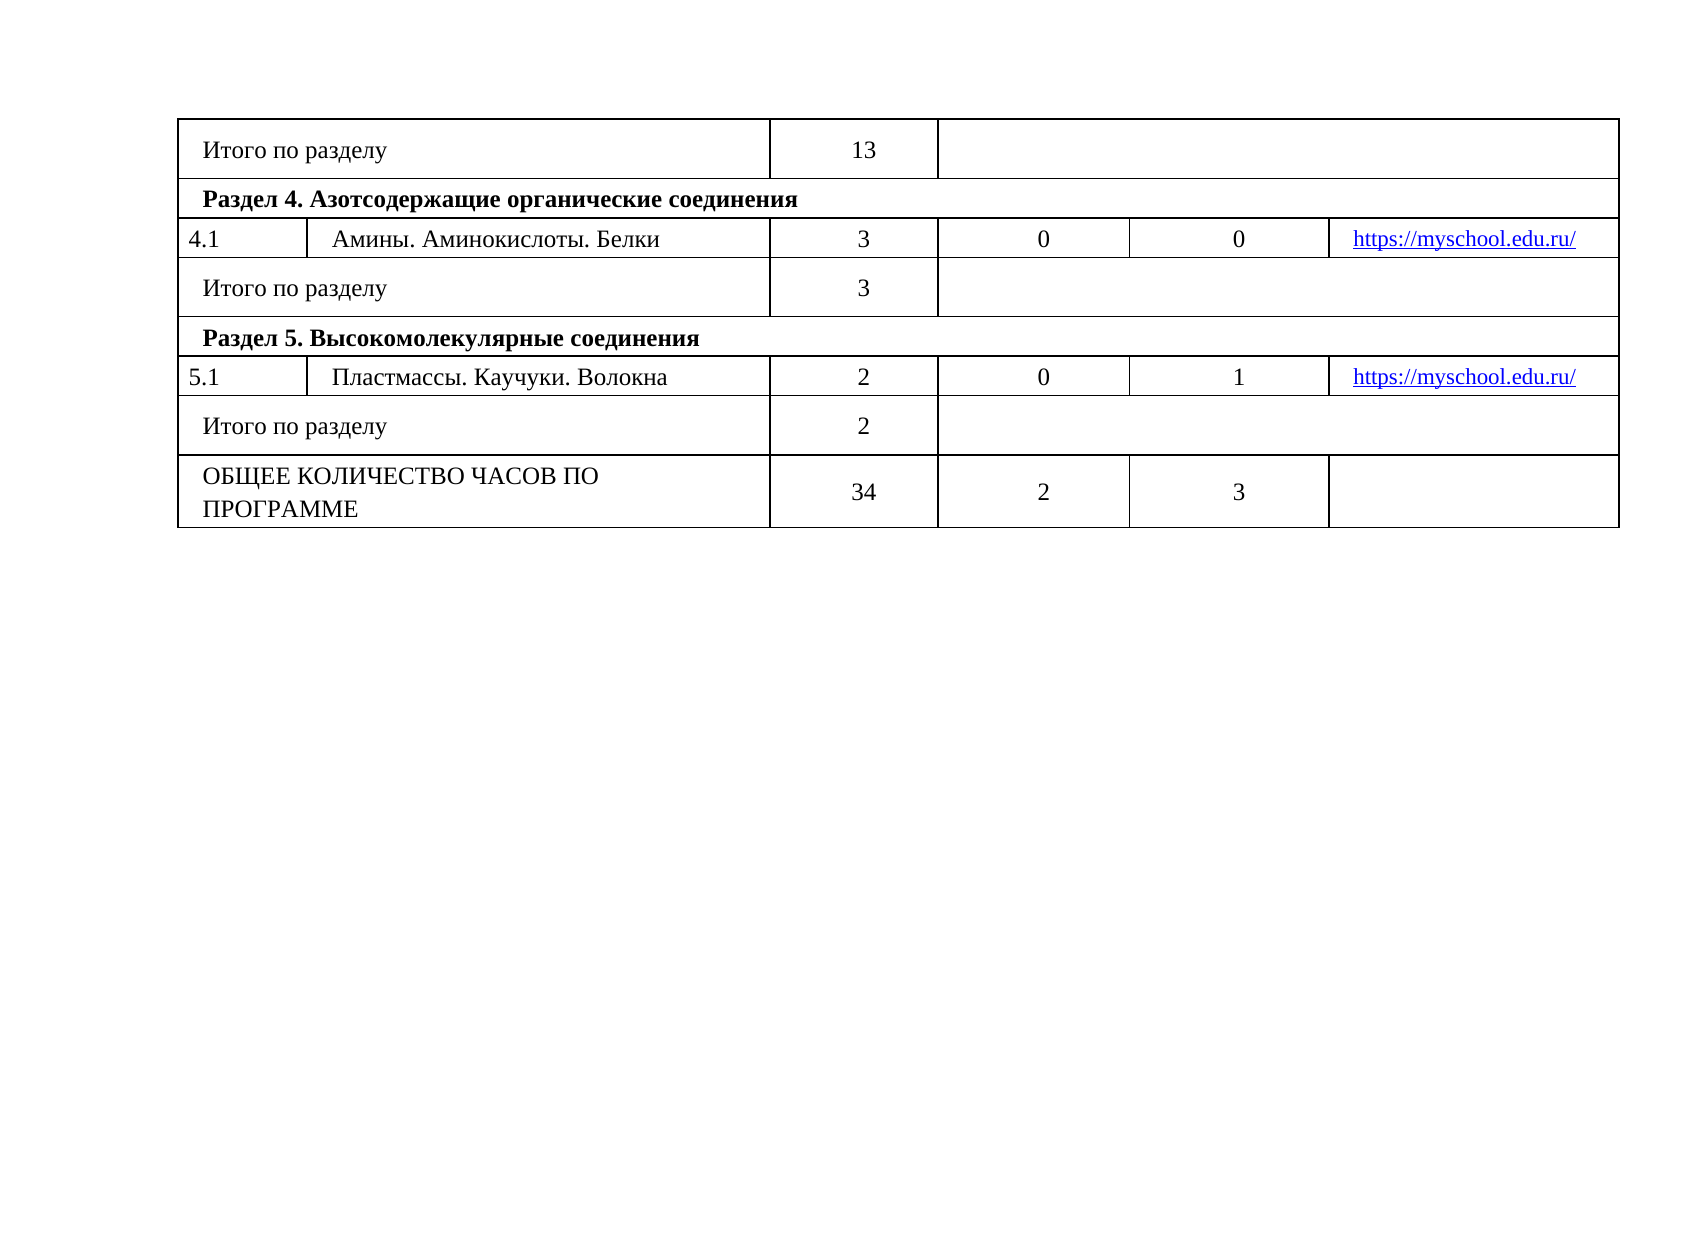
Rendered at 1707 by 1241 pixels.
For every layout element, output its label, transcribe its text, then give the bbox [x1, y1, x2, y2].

table_cell [939, 258, 1618, 316]
table_cell Пластмассы. Каучуки. Волокна [308, 357, 769, 394]
table_cell Амины. Аминокислоты. Белки [308, 219, 769, 256]
table_cell [939, 396, 1618, 454]
table_cell 3 [1130, 456, 1328, 526]
table_cell 34 [771, 456, 937, 526]
table_cell Раздел 4. Азотсодержащие органические соединения [179, 179, 1618, 217]
table_cell https://myschool.edu.ru/ [1330, 219, 1618, 256]
table_cell 2 [939, 456, 1129, 526]
table_cell Итого по разделу [179, 120, 769, 178]
table_cell 0 [1130, 219, 1328, 256]
table_cell 0 [939, 219, 1129, 256]
table_cell 5.1 [179, 357, 306, 394]
table_cell 13 [771, 120, 937, 178]
table_cell [1330, 456, 1618, 526]
table_cell Итого по разделу [179, 258, 769, 316]
table_cell 3 [771, 258, 937, 316]
table_cell 3 [771, 219, 937, 256]
table_cell 2 [771, 357, 937, 394]
table_cell 0 [939, 357, 1129, 394]
table_cell https://myschool.edu.ru/ [1330, 357, 1618, 394]
table_cell 2 [771, 396, 937, 454]
table_cell Итого по разделу [179, 396, 769, 454]
table_cell Раздел 5. Высокомолекулярные соединения [179, 317, 1618, 355]
table_cell 4.1 [179, 219, 306, 256]
table_cell [939, 120, 1618, 178]
table_cell 1 [1130, 357, 1328, 394]
table_cell ОБЩЕЕ КОЛИЧЕСТВО ЧАСОВ ПО ПРОГРАММЕ [179, 456, 769, 526]
